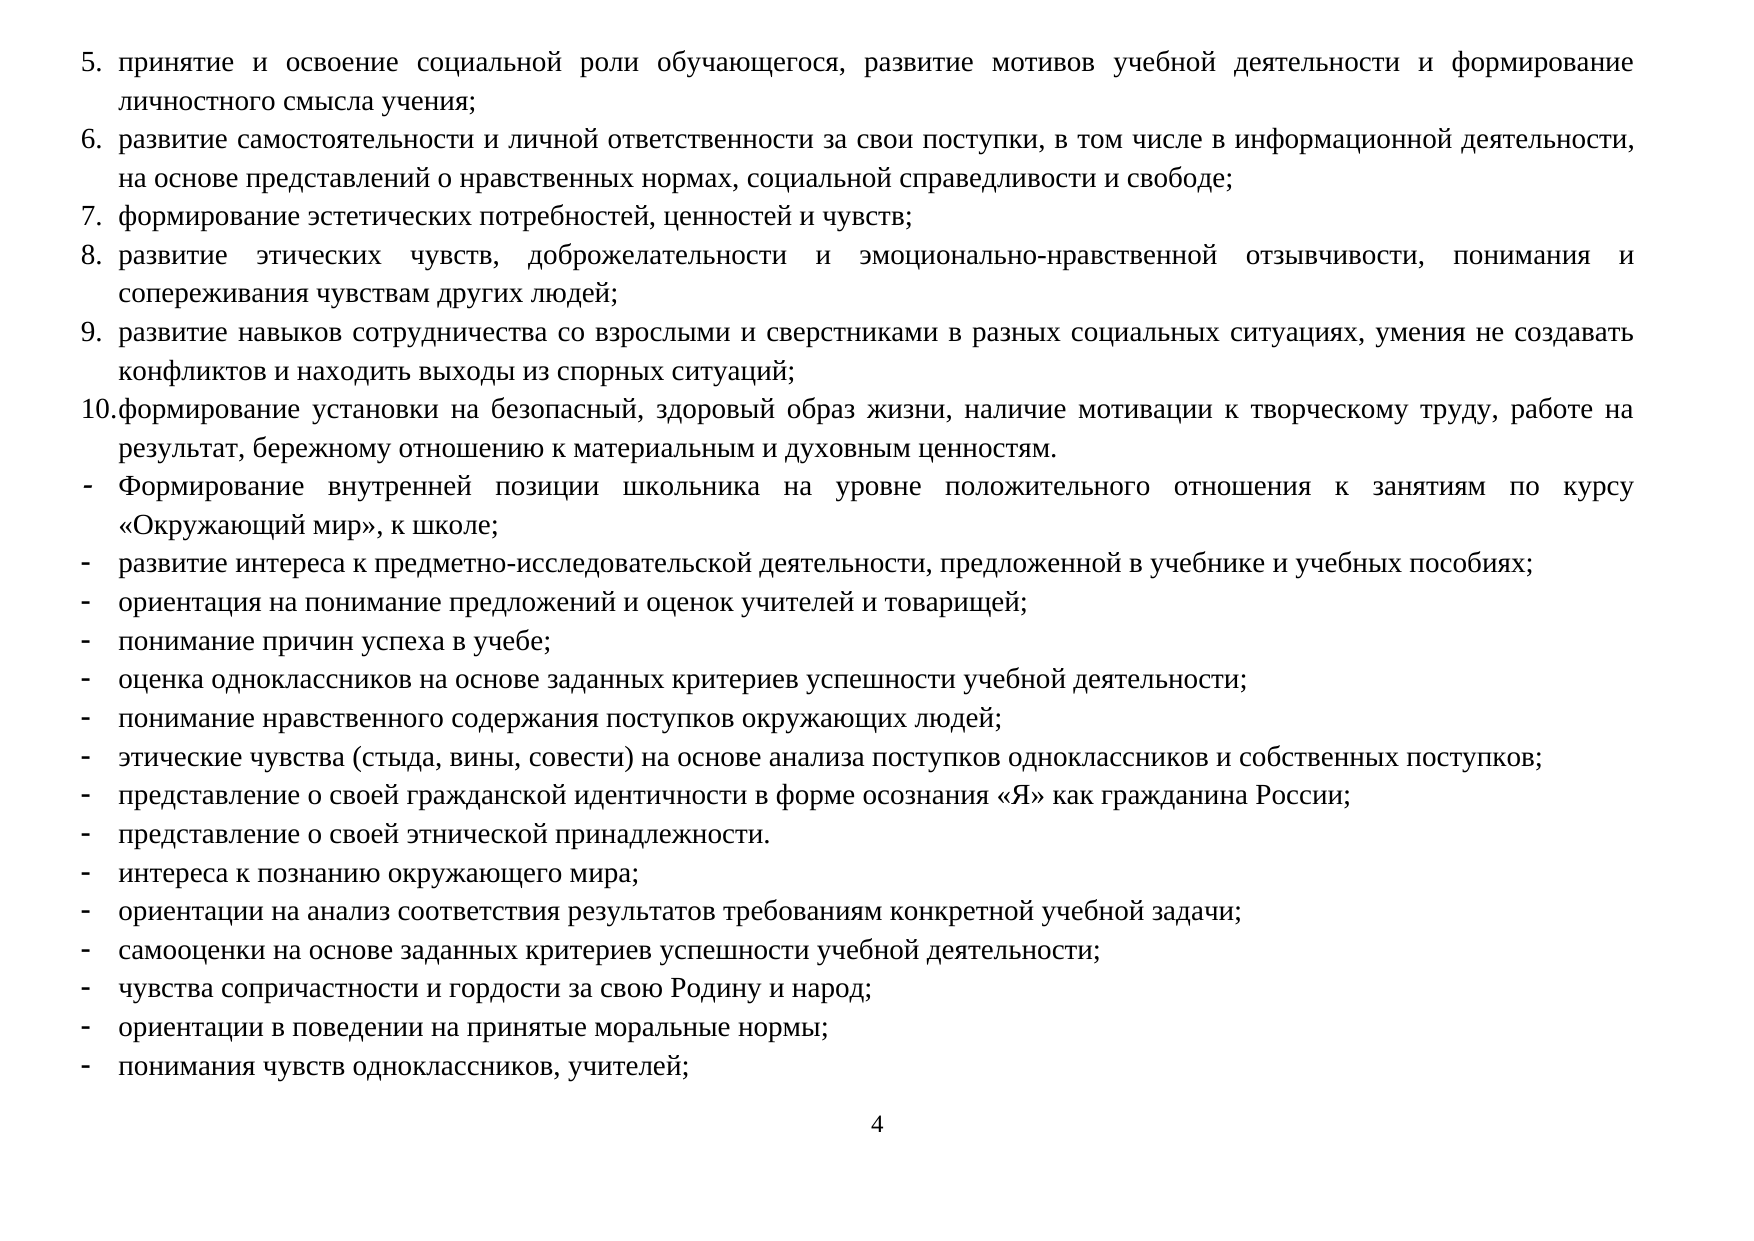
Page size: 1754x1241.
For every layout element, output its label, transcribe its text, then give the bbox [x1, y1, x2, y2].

list ориентации в поведении на принятые моральные нормы; [81, 1009, 1636, 1043]
list принятие и освоение социальной роли обучающегося, развитие мотивов учебной деятельности и формирование личностного смысла учения; [81, 44, 1636, 116]
list интереса к познанию окружающего мира; [81, 855, 1636, 888]
list ориентация на понимание предложений и оценок учителей и товарищей; [81, 584, 1636, 618]
list представление о своей этнической принадлежности. [81, 816, 1636, 850]
list Формирование внутренней позиции школьника на уровне положительного отношения к занятиям по курсу «Окружающий мир», к школе; [81, 468, 1636, 541]
list понимания чувств одноклассников, учителей; [81, 1048, 1636, 1082]
list самооценки на основе заданных критериев успешности учебной деятельности; [81, 932, 1636, 966]
list представление о своей гражданской идентичности в форме осознания «Я» как гражданина России; [81, 777, 1636, 811]
list развитие навыков сотрудничества со взрослыми и сверстниками в разных социальных ситуациях, умения не создавать конфликтов и находить выходы из спорных ситуаций; [81, 314, 1636, 386]
list формирование установки на безопасный, здоровый образ жизни, наличие мотивации к творческому труду, работе на результат, бережному отношению к материальным и духовным ценностям. [81, 391, 1636, 463]
list развитие самостоятельности и личной ответственности за свои поступки, в том числе в информационной деятельности, на основе представлений о нравственных нормах, социальной справедливости и свободе; [81, 121, 1636, 193]
list понимание нравственного содержания поступков окружающих людей; [81, 700, 1636, 734]
list формирование эстетических потребностей, ценностей и чувств; [81, 198, 1636, 232]
list этические чувства (стыда, вины, совести) на основе анализа поступков одноклассников и собственных поступков; [81, 739, 1636, 772]
list понимание причин успеха в учебе; [81, 623, 1636, 656]
list развитие этических чувств, доброжелательности и эмоционально-нравственной отзывчивости, понимания и сопереживания чувствам других людей; [81, 237, 1636, 309]
list оценка одноклассников на основе заданных критериев успешности учебной деятельности; [81, 661, 1636, 695]
list развитие интереса к предметно-исследовательской деятельности, предложенной в учебнике и учебных пособиях; [81, 546, 1636, 579]
list ориентации на анализ соответствия результатов требованиям конкретной учебной задачи; [81, 893, 1636, 927]
list чувства сопричастности и гордости за свою Родину и народ; [81, 971, 1636, 1004]
